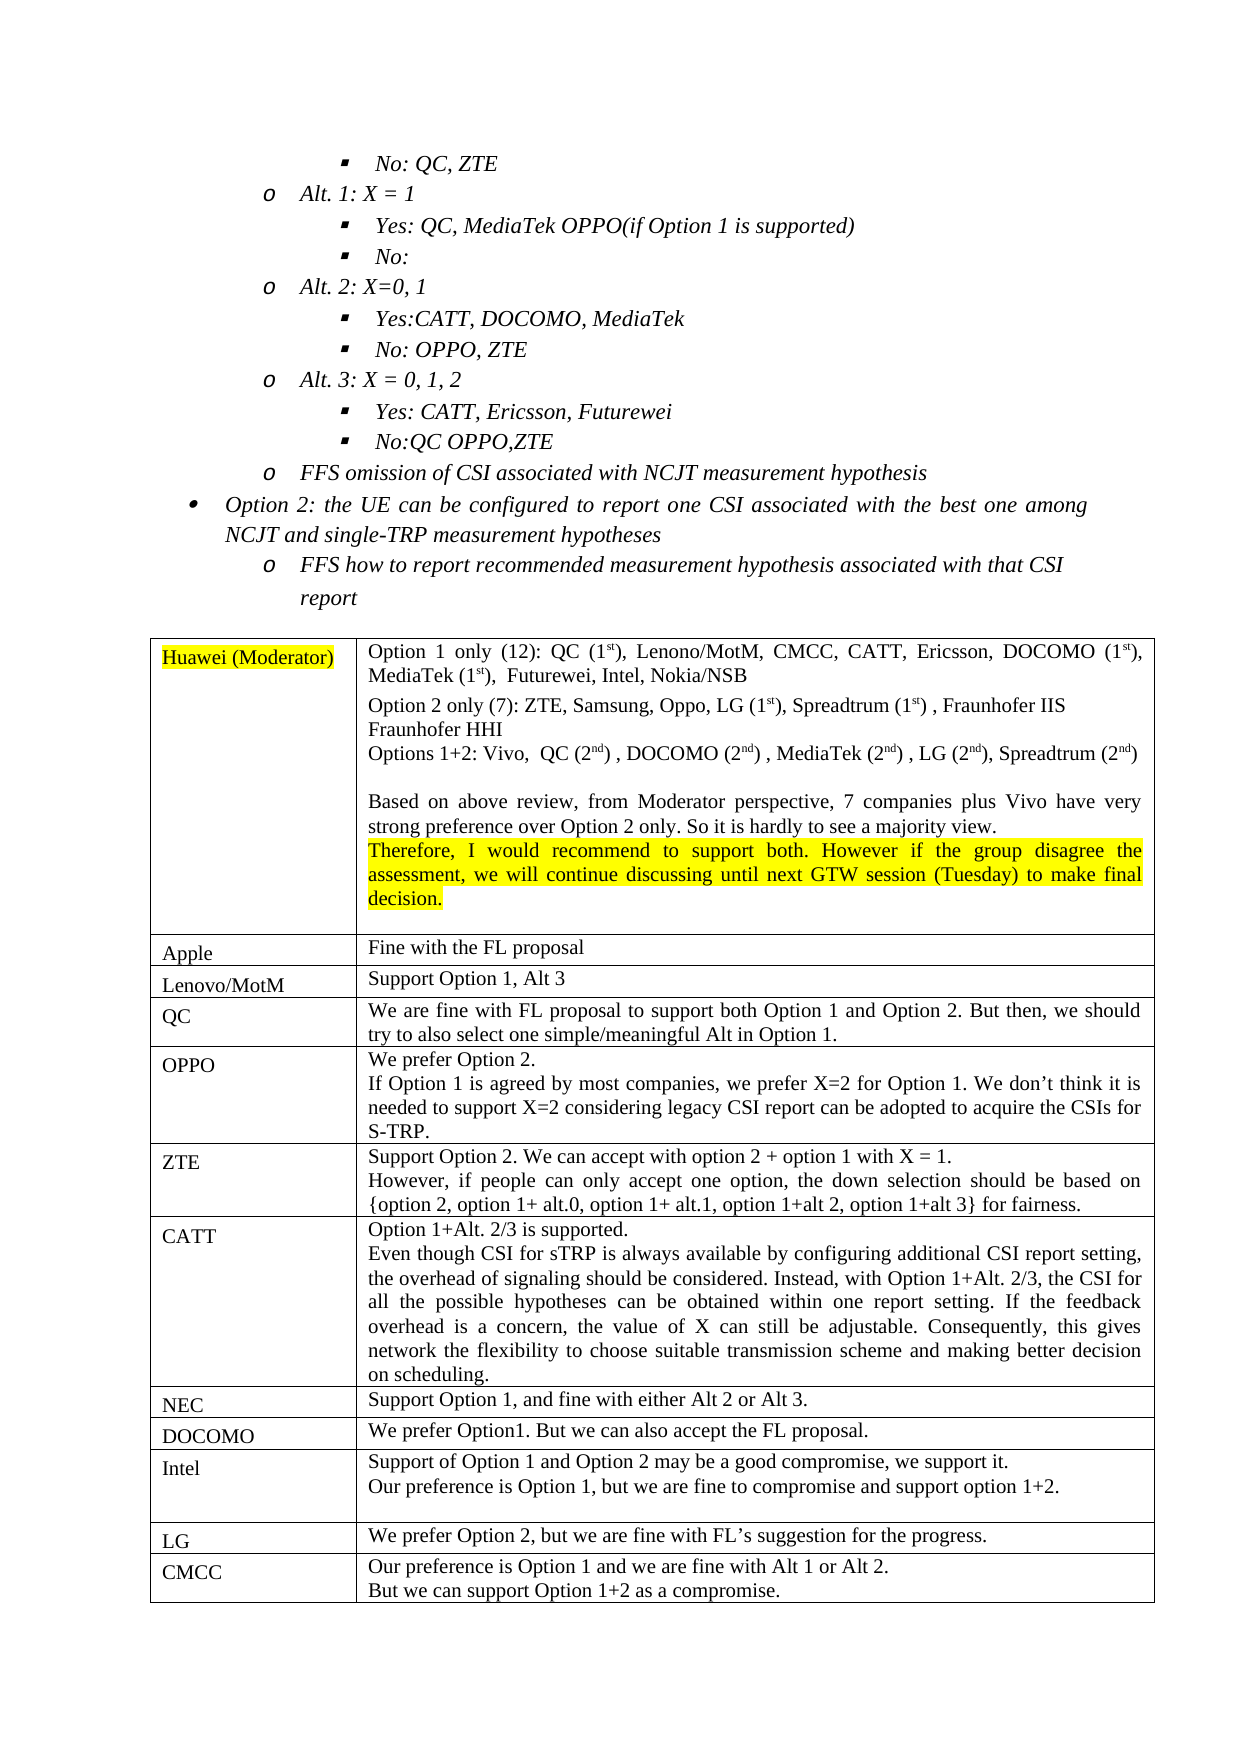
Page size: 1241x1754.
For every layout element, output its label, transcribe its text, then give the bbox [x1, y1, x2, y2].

table_cell ZTE [151, 1144, 356, 1216]
table_cell We are fine with FL proposal to support both Option 1 and Option 2. But then, we should try to also select one simple/meaningful Alt in Option 1. [357, 998, 1154, 1046]
table_cell QC [151, 998, 356, 1046]
table_cell We prefer Option 2, but we are fine with FL’s suggestion for the progress. [357, 1523, 1154, 1553]
table_cell OPPO [151, 1047, 356, 1143]
table_cell Support Option 1, and fine with either Alt 2 or Alt 3. [357, 1387, 1154, 1417]
table_cell CMCC [151, 1554, 356, 1602]
list Alt. 3: X = 0, 1, 2 [262, 366, 1090, 394]
table_cell Fine with the FL proposal [357, 935, 1154, 965]
table_header Huawei (Moderator) [151, 639, 356, 934]
table_cell Our preference is Option 1 and we are fine with Alt 1 or Alt 2. But we can support Option 1+2 as a compromise. [357, 1554, 1154, 1602]
list Alt. 2: X=0, 1 [262, 273, 1090, 301]
table_cell NEC [151, 1387, 356, 1417]
list FFS how to report recommended measurement hypothesis associated with that CSI report [262, 551, 1090, 610]
list Yes:CATT, DOCOMO, MediaTek [337, 305, 1090, 332]
table_cell Support of Option 1 and Option 2 may be a good compromise, we support it. Our preference is Option 1, but we are fine to compromise and support option 1+2. [357, 1450, 1154, 1522]
table_cell Apple [151, 935, 356, 965]
table_cell CATT [151, 1217, 356, 1386]
list Option 2: the UE can be configured to report one CSI associated with the best one among NCJT and single-TRP measurement hypotheses [187, 491, 1090, 548]
list No: [337, 243, 1090, 269]
table_cell Intel [151, 1450, 356, 1522]
list No:QC OPPO,ZTE [337, 428, 1090, 455]
table_cell Support Option 2. We can accept with option 2 + option 1 with X = 1. However, if people can only accept one option, the down selection should be based on {option 2, option 1+ alt.0, option 1+ alt.1, option 1+alt 2, option 1+alt 3} for fairness. [357, 1144, 1154, 1216]
table_cell LG [151, 1523, 356, 1553]
list Alt. 1: X = 1 [262, 180, 1090, 208]
table_cell Option 1+Alt. 2/3 is supported. Even though CSI for sTRP is always available by configuring additional CSI report setting, the overhead of signaling should be considered. Instead, with Option 1+Alt. 2/3, the CSI for all the possible hypotheses can be obtained within one report setting. If the feedback overhead is a concern, the value of X can still be adjustable. Consequently, this gives network the flexibility to choose suitable transmission scheme and making better decision on scheduling. [357, 1217, 1154, 1386]
table_cell Lenovo/MotM [151, 966, 356, 997]
list No: QC, ZTE [337, 150, 1090, 176]
list No: OPPO, ZTE [337, 336, 1090, 362]
table_cell DOCOMO [151, 1418, 356, 1448]
table_header Option 1 only (12): QC (1st), Lenono/MotM, CMCC, CATT, Ericsson, DOCOMO (1st), MediaTek (1st), Futurewei, Intel, Nokia/NSB Option 2 only (7): ZTE, Samsung, Oppo, LG (1st), Spreadtrum (1st) , Fraunhofer IIS Fraunhofer HHI Options 1+2: Vivo, QC (2nd) , DOCOMO (2nd) , MediaTek (2nd) , LG (2nd), Spreadtrum (2nd) Based on above review, from Moderator perspective, 7 companies plus Vivo have very strong preference over Option 2 only. So it is hardly to see a majority view. Therefore, I would recommend to support both. However if the group disagree the assessment, we will continue discussing until next GTW session (Tuesday) to make final decision. [357, 639, 1154, 934]
list Yes: QC, MediaTek OPPO(if Option 1 is supported) [337, 213, 1090, 239]
list FFS omission of CSI associated with NCJT measurement hypothesis [262, 459, 1090, 487]
table_cell We prefer Option 2. If Option 1 is agreed by most companies, we prefer X=2 for Option 1. We don’t think it is needed to support X=2 considering legacy CSI report can be adopted to acquire the CSIs for S-TRP. [357, 1047, 1154, 1143]
table_cell Support Option 1, Alt 3 [357, 966, 1154, 997]
list Yes: CATT, Ericsson, Futurewei [337, 398, 1090, 424]
table_cell We prefer Option1. But we can also accept the FL proposal. [357, 1418, 1154, 1448]
